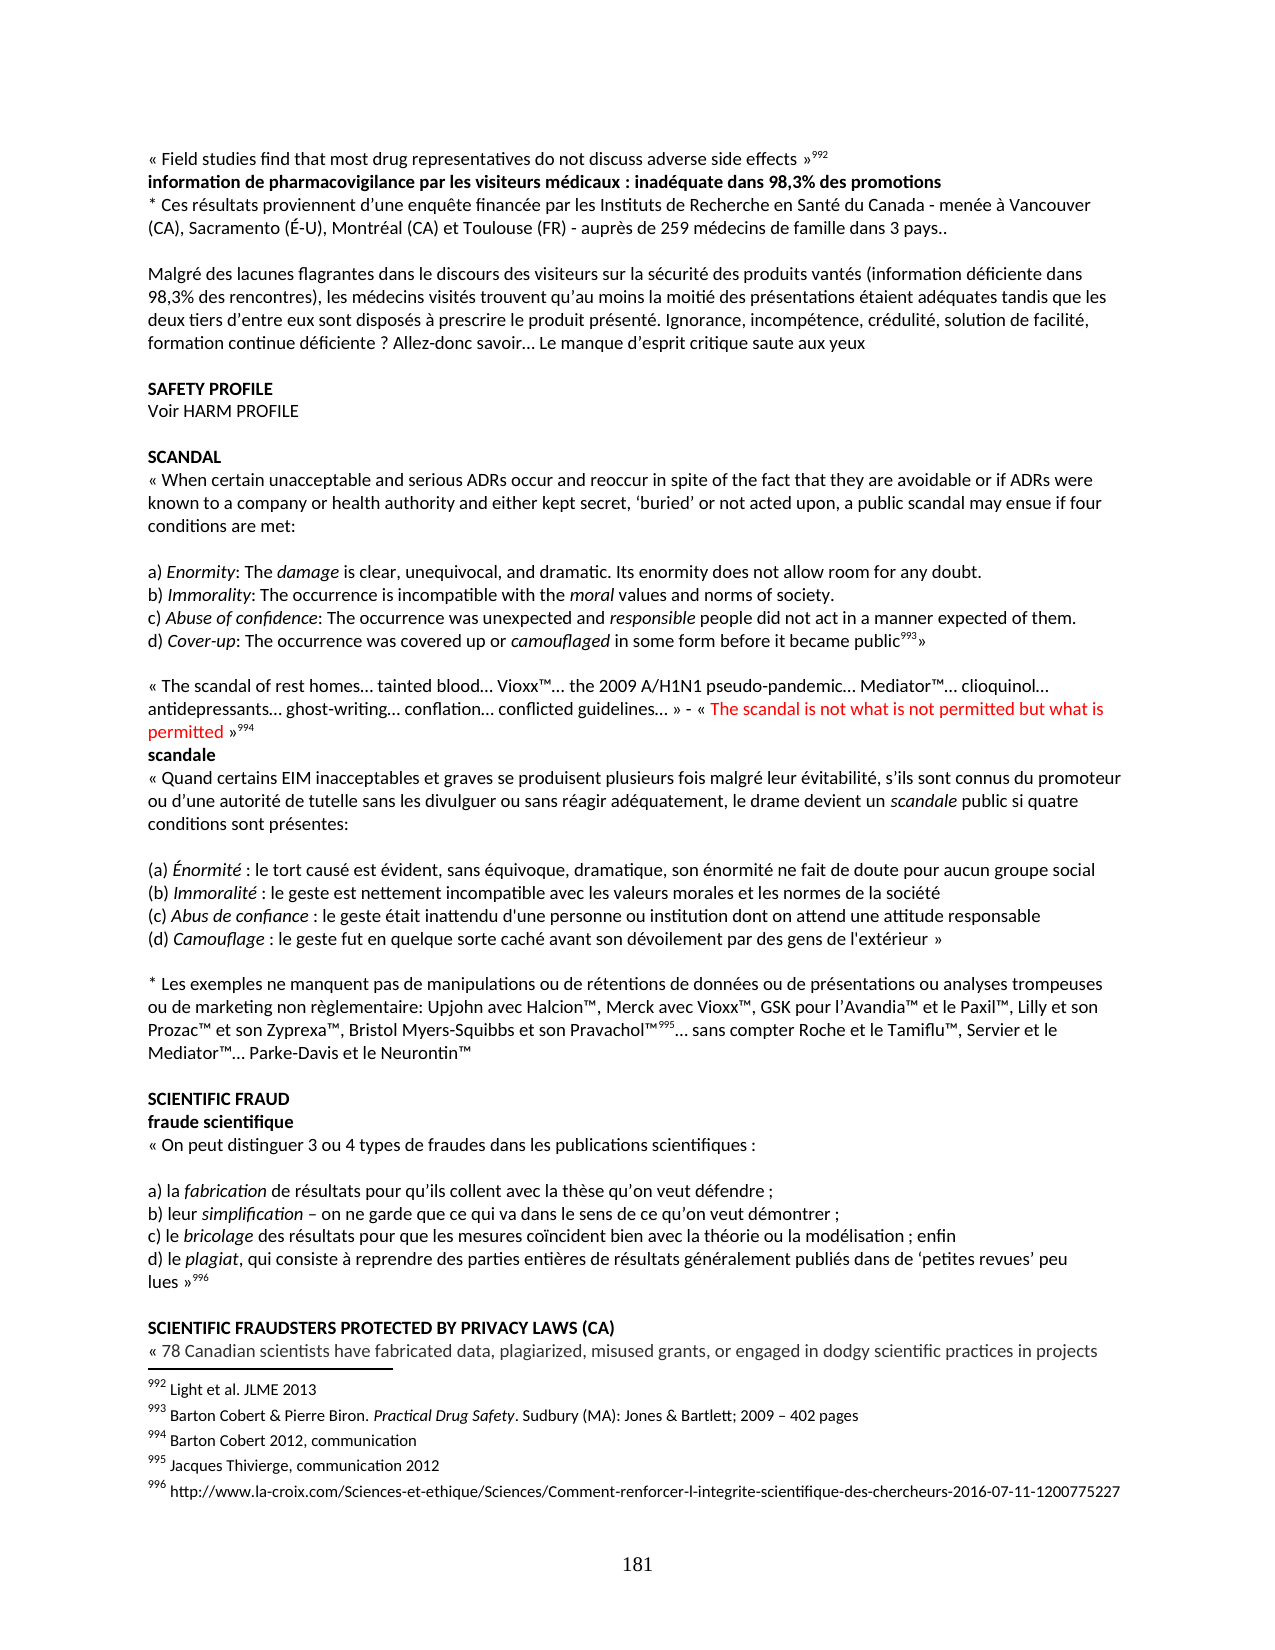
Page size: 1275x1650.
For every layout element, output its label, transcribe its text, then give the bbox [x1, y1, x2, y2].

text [148, 148, 1127, 354]
text SCANDAL « When certain unacceptable and serious ADRs occur and reoccur in spite of the fact that they are avoidable or if ADRs were known to a company or health authority and either kept secret, ‘buried’ or not acted upon, a public scandal may ensue if four conditions are met: a) Enormity: The damage is clear, unequivocal, and dramatic. Its enormity does not allow room for any doubt. b) Immorality: The occurrence is incompatible with the moral values and norms of society. c) Abuse of confidence: The occurrence was unexpected and responsible people did not act in a manner expected of them. d) Cover-up: The occurrence was covered up or camouflaged in some form before it became public» « The scandal of rest homes… tainted blood… Vioxx™… the 2009 A/H1N1 pseudo-pandemic… Mediator™… clioquinol… antidepressants… ghost-writing… conflation… conflicted guidelines… » - « The scandal is not what is not permitted but what is permitted » scandale « Quand certains EIM inacceptables et graves se produisent plusieurs fois malgré leur évitabilité, s’ils sont connus du promoteur ou d’une autorité de tutelle sans les divulguer ou sans réagir adéquatement, le drame devient un scandale public si quatre conditions sont présentes: (a) Énormité : le tort causé est évident, sans équivoque, dramatique, son énormité ne fait de doute pour aucun groupe social (b) Immoralité : le geste est nettement incompatible avec les valeurs morales et les normes de la société (c) Abus de confiance : le geste était inattendu d'une personne ou institution dont on attend une attitude responsable (d) Camouflage : le geste fut en quelque sorte caché avant son dévoilement par des gens de l'extérieur » * Les exemples ne manquent pas de manipulations ou de rétentions de données ou de présentations ou analyses trompeuses ou de marketing non règlementaire: Upjohn avec Halcion™, Merck avec Vioxx™, GSK pour l’Avandia™ et le Paxil™, Lilly et son Prozac™ et son Zyprexa™, Bristol Myers-Squibbs et son Pravachol™… sans compter Roche et le Tamiflu™, Servier et le Mediator™… Parke-Davis et le Neurontin™ [148, 446, 1127, 1064]
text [148, 1316, 1127, 1362]
text SAFETY PROFILE Voir HARM PROFILE [148, 377, 1127, 423]
text SCIENTIFIC FRAUD fraude scientifique « On peut distinguer 3 ou 4 types de fraudes dans les publications scientifiques : a) la fabrication de résultats pour qu’ils collent avec la thèse qu’on veut défendre ; b) leur simplification – on ne garde que ce qui va dans le sens de ce qu’on veut démontrer ; c) le bricolage des résultats pour que les mesures coïncident bien avec la théorie ou la modélisation ; enfin d) le plagiat, qui consiste à reprendre des parties entières de résultats généralement publiés dans de ‘petites revues’ peu lues » [148, 1087, 1127, 1293]
